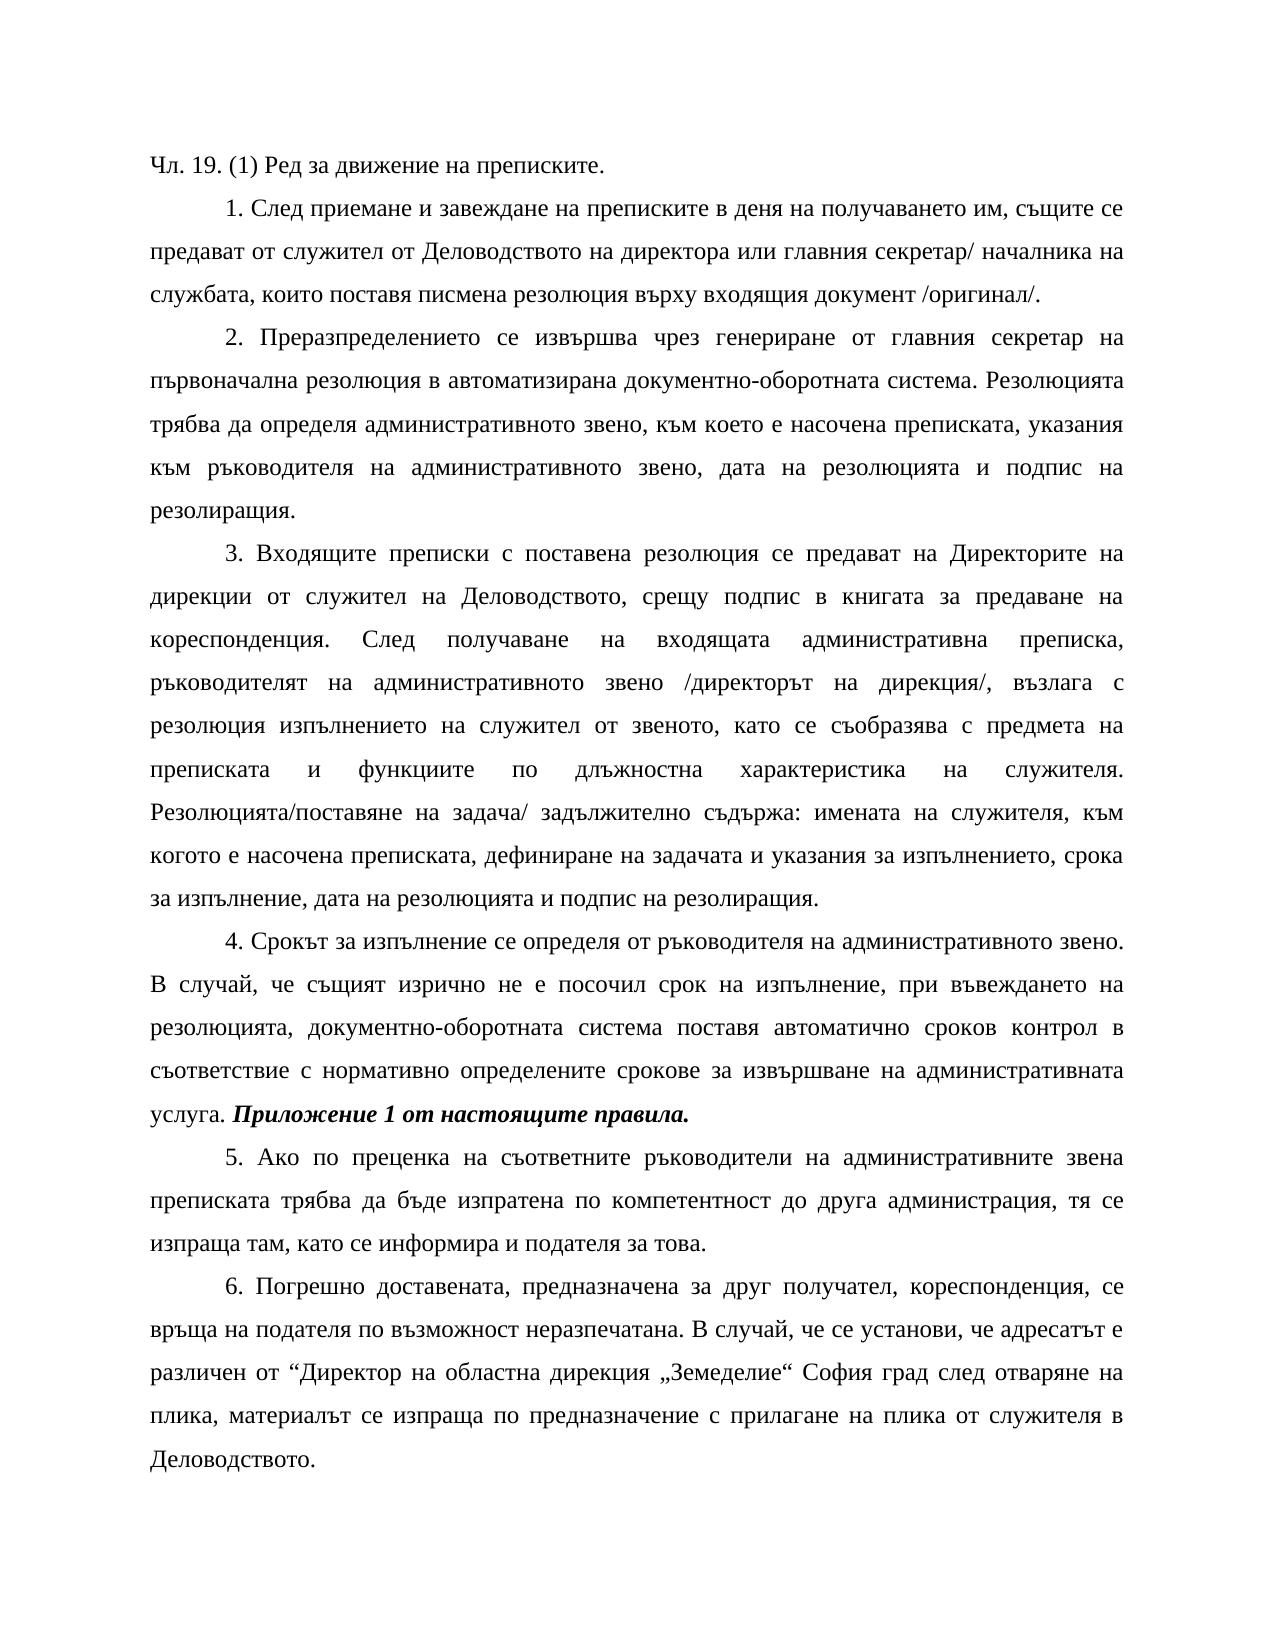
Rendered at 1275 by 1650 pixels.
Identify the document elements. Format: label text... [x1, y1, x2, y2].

text 4. Срокът за изпълнение се определя от ръководителя на административното звено. В случай, че същият изрично не е посочил срок на изпълнение, при въвеждането на резолюцията, документно-оборотната система поставя автоматично сроков контрол в съответствие с нормативно определените срокове за извършване на административната услуга. Приложение 1 от настоящите правила. [150, 926, 1125, 1127]
text 5. Ако по преценка на съответните ръководители на административните звена преписката трябва да бъде изпратена по компетентност до друга администрация, тя се изпраща там, като се информира и подателя за това. [150, 1142, 1125, 1257]
text 2. Преразпределението се извършва чрез генериране от главния секретар на първоначална резолюция в автоматизирана документно-оборотната система. Резолюцията трябва да определя административното звено, към което е насочена преписката, указания към ръководителя на административното звено, дата на резолюцията и подпис на резолиращия. [150, 322, 1125, 524]
text 6. Погрешно доставената, предназначена за друг получател, кореспонденция, се връща на подателя по възможност неразпечатана. В случай, че се установи, че адресатът е различен от “Директор на областна дирекция „Земеделие“ София град след отваряне на плика, материалът се изпраща по предназначение с прилагане на плика от служителя в Деловодството. [150, 1271, 1125, 1472]
text Чл. 19. (1) Ред за движение на преписките. [150, 150, 1125, 179]
text 3. Входящите преписки с поставена резолюция се предават на Директорите на дирекции от служител на Деловодството, срещу подпис в книгата за предаване на кореспонденция. След получаване на входящата административна преписка, ръководителят на административното звено /директорът на дирекция/, възлага с резолюция изпълнението на служител от звеното, като се съобразява с предмета на преписката и функциите по длъжностна характеристика на служителя. Резолюцията/поставяне на задача/ задължително съдържа: имената на служителя, към когото е насочена преписката, дефиниране на задачата и указания за изпълнението, срока за изпълнение, дата на резолюцията и подпис на резолиращия. [150, 538, 1125, 912]
text 1. След приемане и завеждане на преписките в деня на получаването им, същите се предават от служител от Деловодството на директора или главния секретар/ началника на службата, които поставя писмена резолюция върху входящия документ /оригинал/. [150, 193, 1125, 308]
